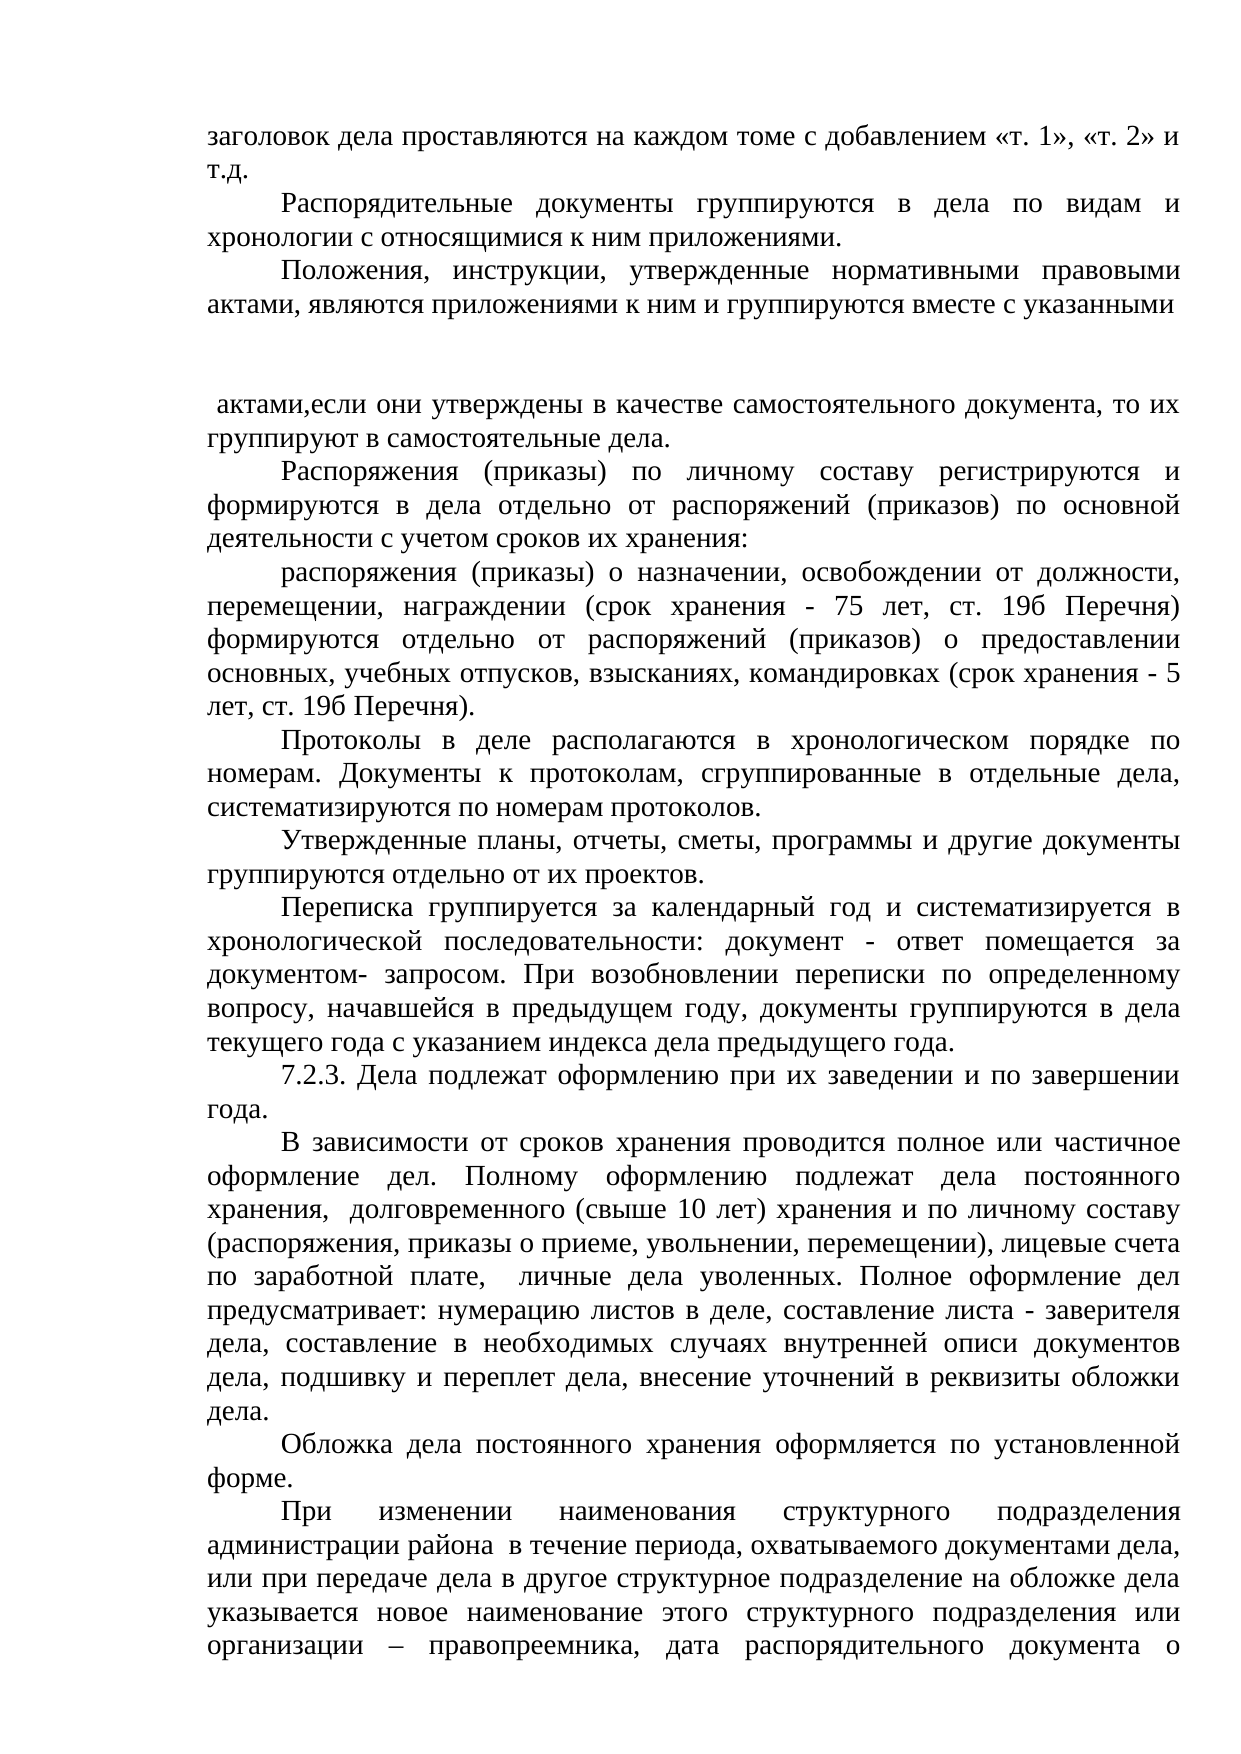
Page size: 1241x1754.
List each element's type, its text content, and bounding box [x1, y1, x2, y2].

text Протоколы в деле располагаются в хронологическом порядке по номерам. Документы к протоколам, сгруппированные в отдельные дела, систематизируются по номерам протоколов. [207, 722, 1181, 822]
text 7.2.3. Дела подлежат оформлению при их заведении и по завершении года. [207, 1057, 1181, 1124]
text распоряжения (приказы) о назначении, освобождении от должности, перемещении, награждении (срок хранения - 75 лет, ст. 19б Перечня) формируются отдельно от распоряжений (приказов) о предоставлении основных, учебных отпусков, взысканиях, командировках (срок хранения - 5 лет, ст. 19б Перечня). [207, 554, 1181, 722]
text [207, 1493, 1181, 1661]
text Распорядительные документы группируются в дела по видам и хронологии с относящимися к ним приложениями. [207, 185, 1181, 252]
text Обложка дела постоянного хранения оформляется по установленной форме. [207, 1426, 1181, 1493]
text Утвержденные планы, отчеты, сметы, программы и другие документы группируются отдельно от их проектов. [207, 822, 1181, 889]
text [207, 118, 1181, 185]
text Положения, инструкции, утвержденные нормативными правовыми актами, являются приложениями к ним и группируются вместе с указанными [207, 252, 1181, 319]
text Переписка группируется за календарный год и систематизируется в хронологической последовательности: документ - ответ помещается за документом- запросом. При возобновлении переписки по определенному вопросу, начавшейся в предыдущем году, документы группируются в дела текущего года с указанием индекса дела предыдущего года. [207, 889, 1181, 1057]
text актами,если они утверждены в качестве самостоятельного документа, то их группируют в самостоятельные дела. [207, 386, 1181, 453]
text Распоряжения (приказы) по личному составу регистрируются и формируются в дела отдельно от распоряжений (приказов) по основной деятельности с учетом сроков их хранения: [207, 453, 1181, 554]
text В зависимости от сроков хранения проводится полное или частичное оформление дел. Полному оформлению подлежат дела постоянного хранения, долговременного (свыше 10 лет) хранения и по личному составу (распоряжения, приказы о приеме, увольнении, перемещении), лицевые счета по заработной плате, личные дела уволенных. Полное оформление дел предусматривает: нумерацию листов в деле, составление листа - заверителя дела, составление в необходимых случаях внутренней описи документов дела, подшивку и переплет дела, внесение уточнений в реквизиты обложки дела. [207, 1124, 1181, 1426]
